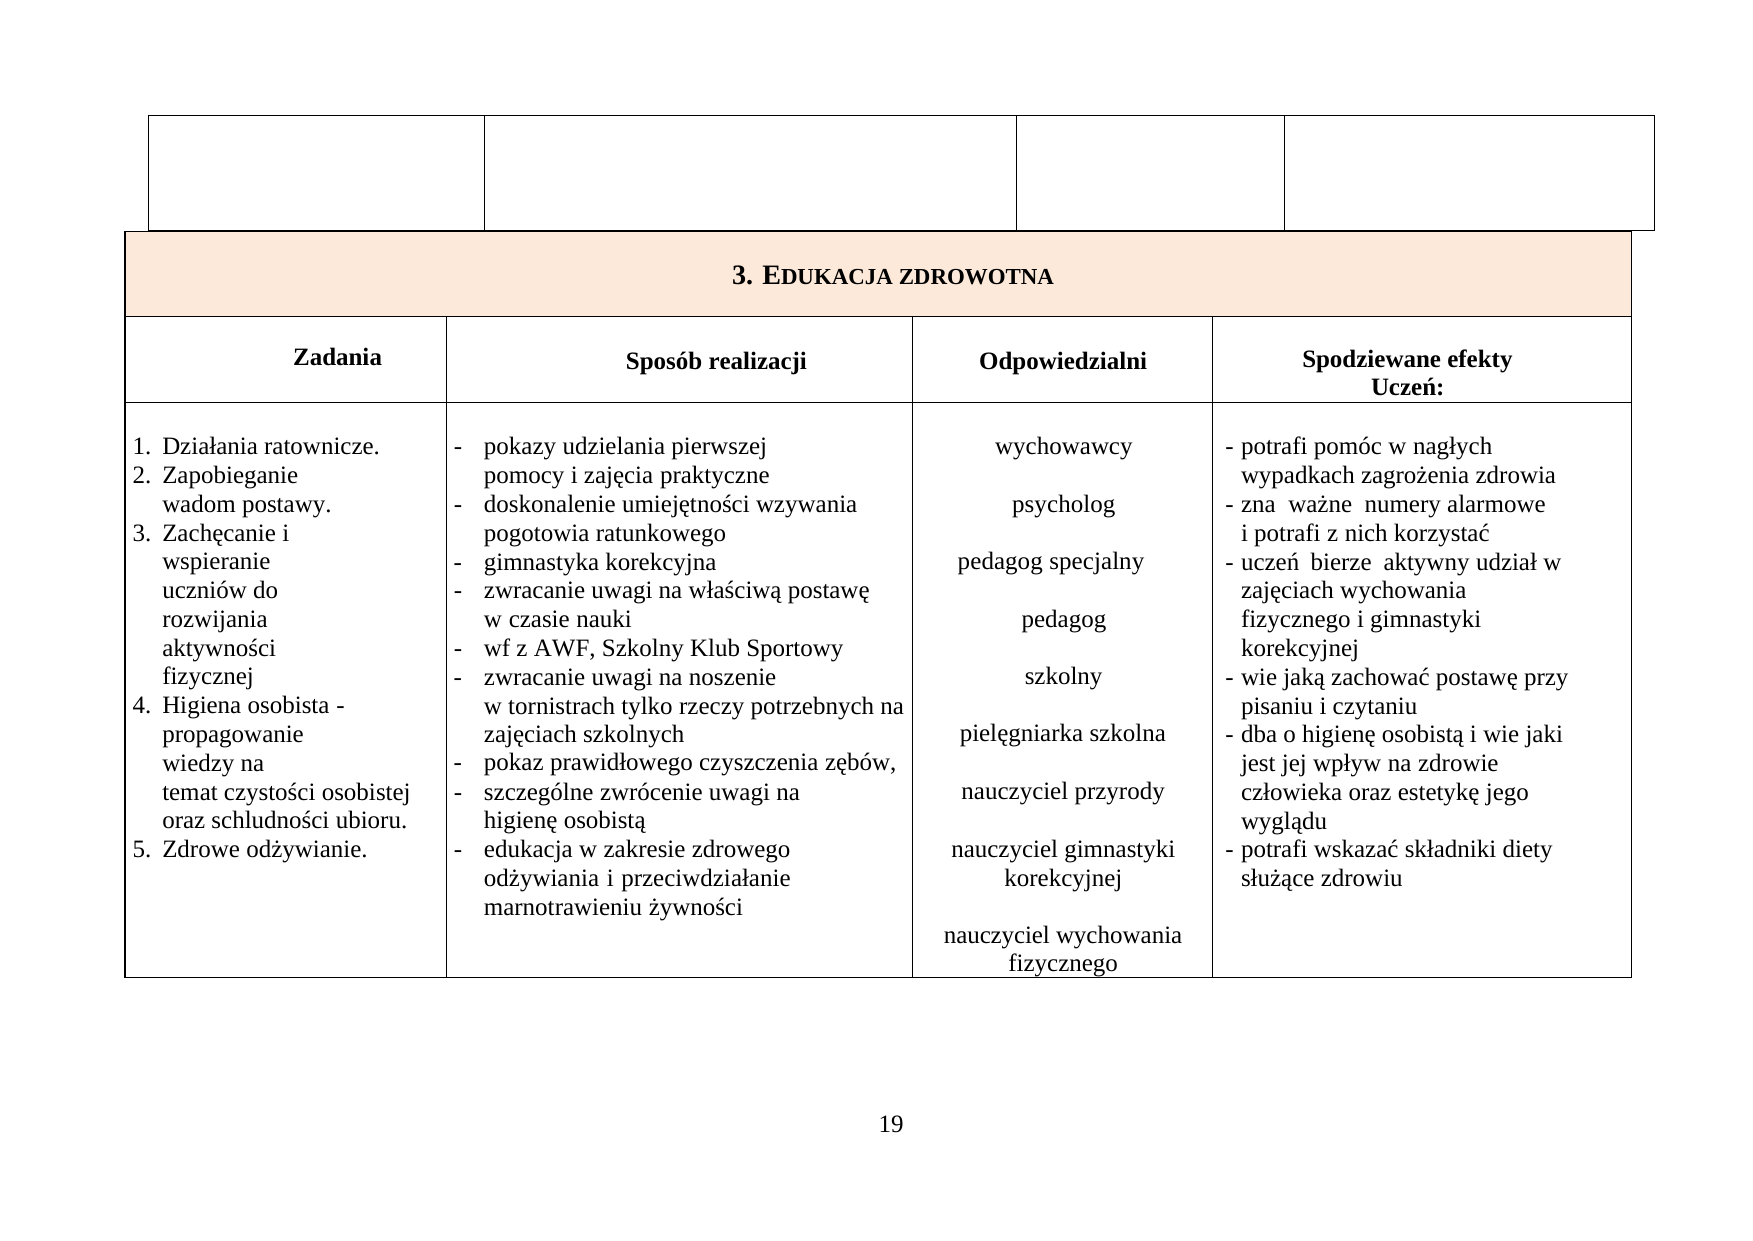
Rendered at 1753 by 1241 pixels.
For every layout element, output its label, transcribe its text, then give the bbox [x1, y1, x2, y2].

table_cell Spodziewane efekty Uczeń: [1213, 317, 1631, 402]
table_cell potrafi pomóc w nagłych wypadkach zagrożenia zdrowia zna ważne numery alarmowe i potrafi z nich korzystać uczeń bierze aktywny udział w zajęciach wychowania fizycznego i gimnastyki korekcyjnej wie jaką zachować postawę przy pisaniu i czytaniu dba o higienę osobistą i wie jaki jest jej wpływ na zdrowie człowieka oraz estetykę jego wyglądu potrafi wskazać składniki diety służące zdrowiu [1213, 403, 1631, 977]
table_cell Zadania [126, 317, 446, 402]
table_cell Działania ratownicze. Zapobieganie wadom postawy. Zachęcanie i wspieranie uczniów do rozwijania aktywności fizycznej Higiena osobista - propagowanie wiedzy na temat czystości osobistej oraz schludności ubioru. Zdrowe odżywianie. [126, 403, 446, 977]
table_cell Odpowiedzialni [913, 317, 1212, 402]
table_cell pokazy udzielania pierwszej pomocy i zajęcia praktyczne doskonalenie umiejętności wzywania pogotowia ratunkowego gimnastyka korekcyjna zwracanie uwagi na właściwą postawę w czasie nauki wf z AWF, Szkolny Klub Sportowy zwracanie uwagi na noszenie w tornistrach tylko rzeczy potrzebnych na zajęciach szkolnych pokaz prawidłowego czyszczenia zębów, szczególne zwrócenie uwagi na higienę osobistą edukacja w zakresie zdrowego odżywiania i przeciwdziałanie marnotrawieniu żywności [447, 403, 912, 977]
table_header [149, 116, 484, 230]
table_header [485, 116, 1016, 230]
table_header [1017, 116, 1284, 230]
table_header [1285, 116, 1654, 230]
table_cell wychowawcy psycholog pedagog specjalny pedagog szkolny pielęgniarka szkolna nauczyciel przyrody nauczyciel gimnastyki korekcyjnej nauczyciel wychowania fizycznego [913, 403, 1212, 977]
table_header 3. EDUKACJA ZDROWOTNA [126, 232, 1631, 316]
table_cell Sposób realizacji [447, 317, 912, 402]
